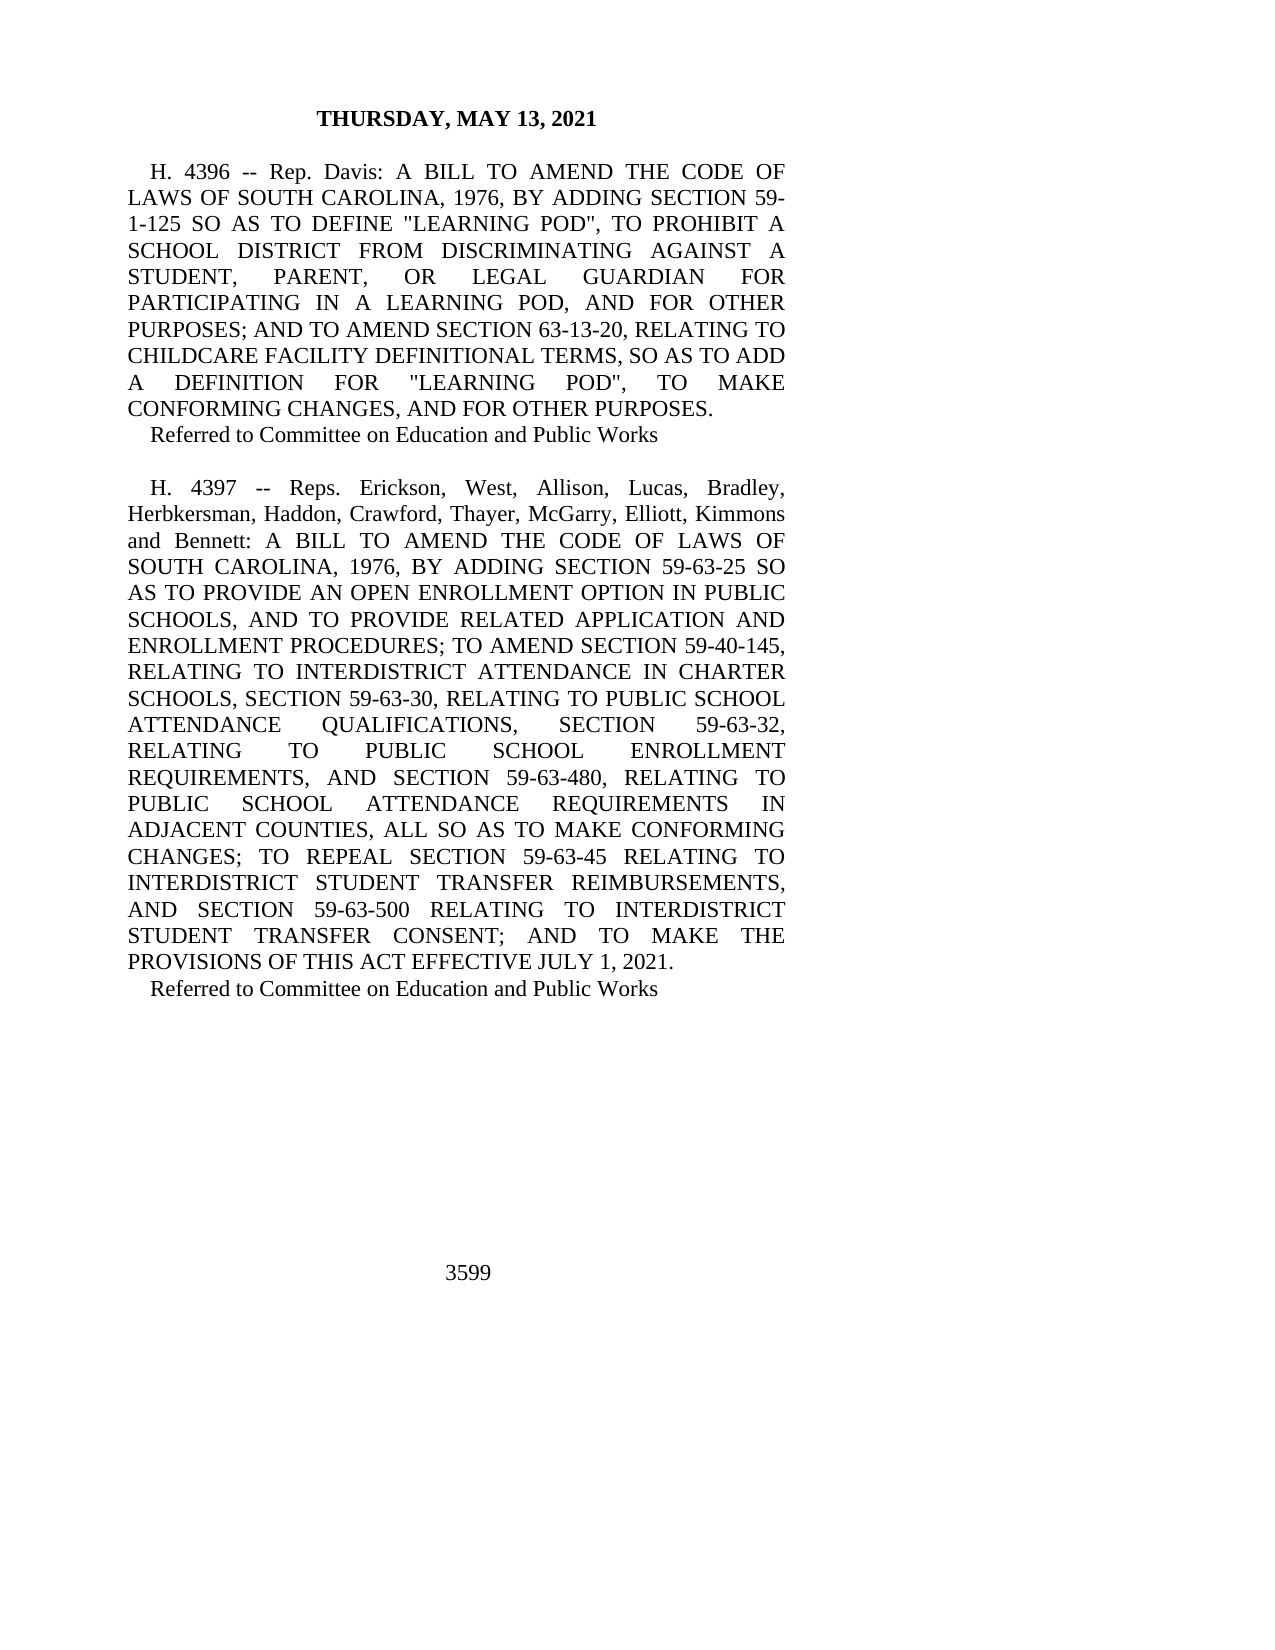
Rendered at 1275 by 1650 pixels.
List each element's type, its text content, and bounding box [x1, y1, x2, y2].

text H. 4396 -- Rep. Davis: A BILL TO AMEND THE CODE OF LAWS OF SOUTH CAROLINA, 1976, BY ADDING SECTION 59-1-125 SO AS TO DEFINE "LEARNING POD", TO PROHIBIT A SCHOOL DISTRICT FROM DISCRIMINATING AGAINST A STUDENT, PARENT, OR LEGAL GUARDIAN FOR PARTICIPATING IN A LEARNING POD, AND FOR OTHER PURPOSES; AND TO AMEND SECTION 63-13-20, RELATING TO CHILDCARE FACILITY DEFINITIONAL TERMS, SO AS TO ADD A DEFINITION FOR "LEARNING POD", TO MAKE CONFORMING CHANGES, AND FOR OTHER PURPOSES. [127, 158, 786, 421]
text Referred to Committee on Education and Public Works [127, 975, 786, 1001]
text Referred to Committee on Education and Public Works [127, 421, 786, 448]
text H. 4397 -- Reps. Erickson, West, Allison, Lucas, Bradley, Herbkersman, Haddon, Crawford, Thayer, McGarry, Elliott, Kimmons and Bennett: A BILL TO AMEND THE CODE OF LAWS OF SOUTH CAROLINA, 1976, BY ADDING SECTION 59-63-25 SO AS TO PROVIDE AN OPEN ENROLLMENT OPTION IN PUBLIC SCHOOLS, AND TO PROVIDE RELATED APPLICATION AND ENROLLMENT PROCEDURES; TO AMEND SECTION 59-40-145, RELATING TO INTERDISTRICT ATTENDANCE IN CHARTER SCHOOLS, SECTION 59-63-30, RELATING TO PUBLIC SCHOOL ATTENDANCE QUALIFICATIONS, SECTION 59-63-32, RELATING TO PUBLIC SCHOOL ENROLLMENT REQUIREMENTS, AND SECTION 59-63-480, RELATING TO PUBLIC SCHOOL ATTENDANCE REQUIREMENTS IN ADJACENT COUNTIES, ALL SO AS TO MAKE CONFORMING CHANGES; TO REPEAL SECTION 59-63-45 RELATING TO INTERDISTRICT STUDENT TRANSFER REIMBURSEMENTS, AND SECTION 59-63-500 RELATING TO INTERDISTRICT STUDENT TRANSFER CONSENT; AND TO MAKE THE PROVISIONS OF THIS ACT EFFECTIVE JULY 1, 2021. [127, 474, 786, 975]
